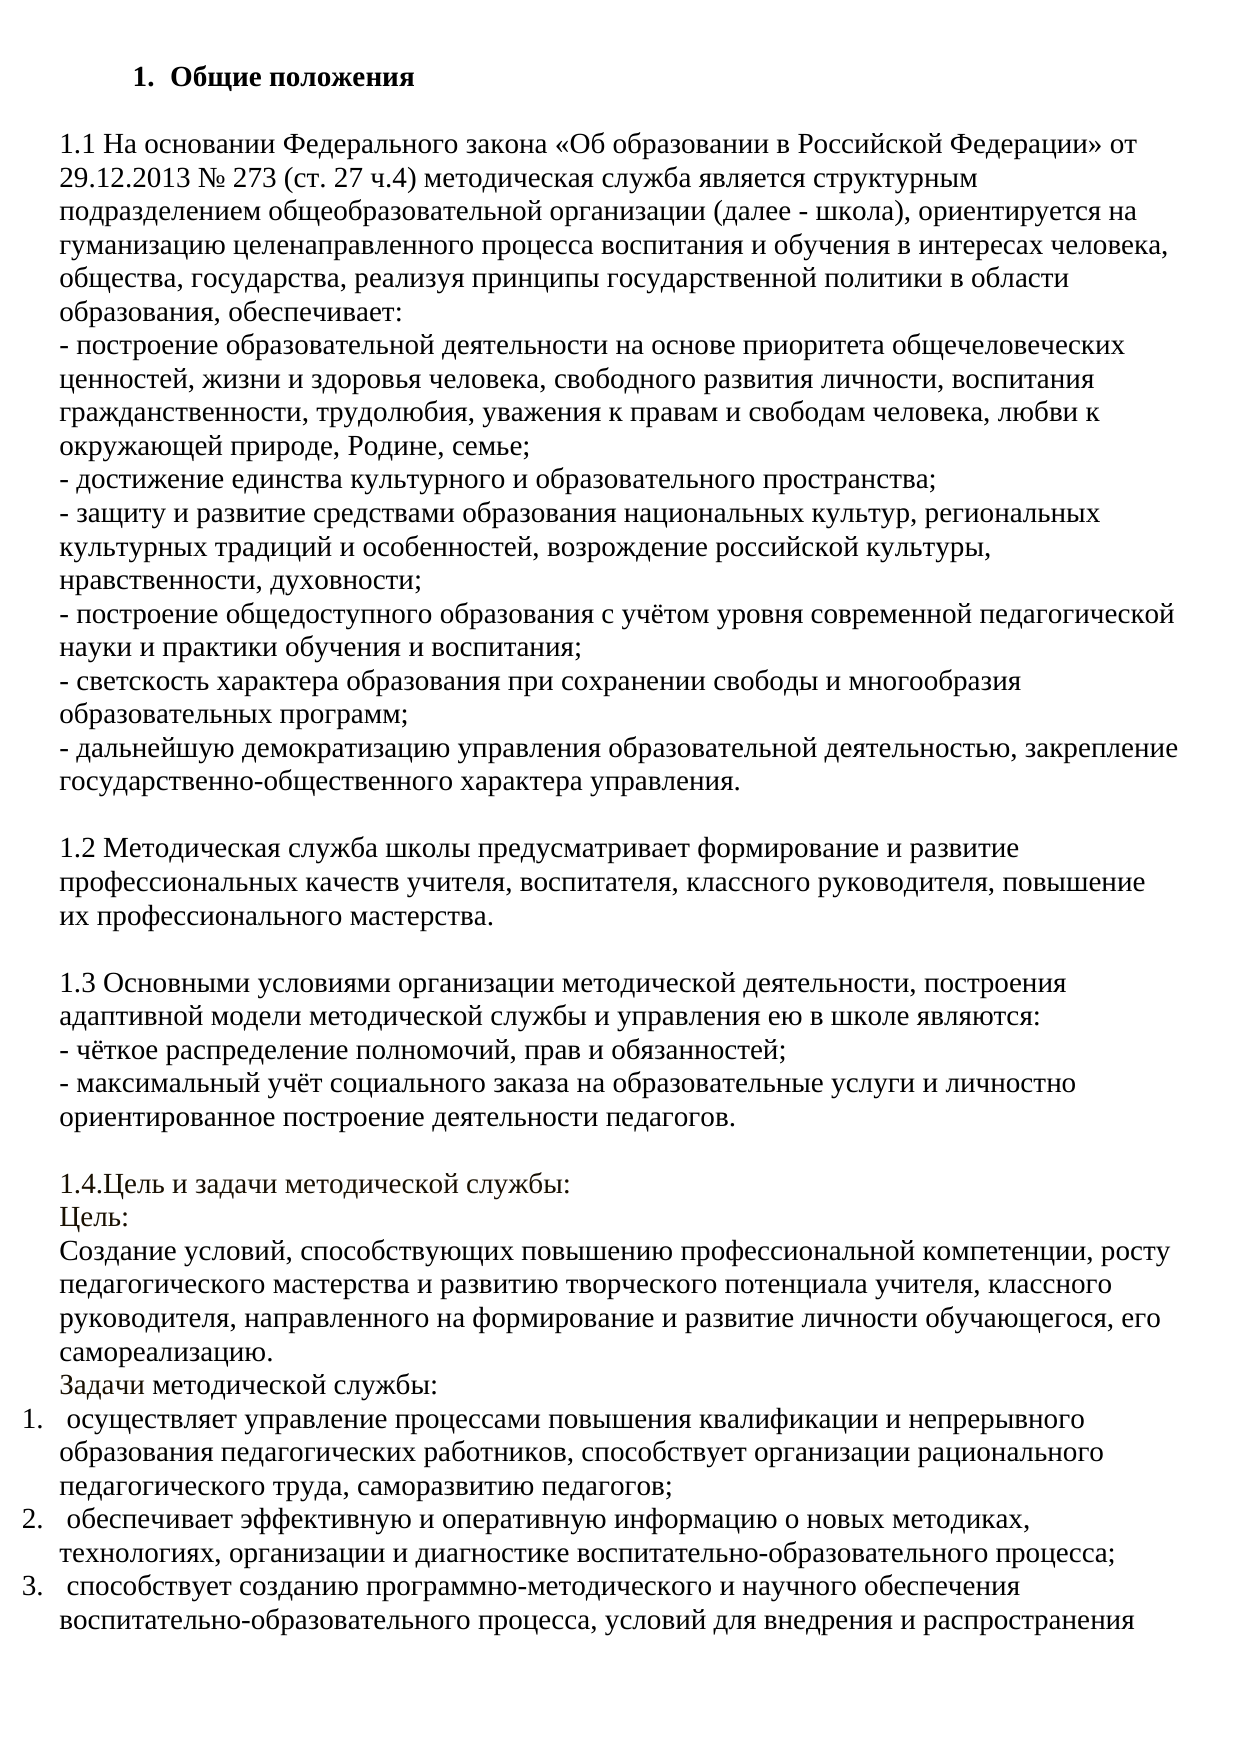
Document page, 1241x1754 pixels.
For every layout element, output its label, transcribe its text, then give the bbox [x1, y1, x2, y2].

list обеспечивает эффективную и оперативную информацию о новых методиках, технологиях, организации и диагностике воспитательно-образовательного процесса; [22, 1501, 1181, 1568]
text - достижение единства культурного и образовательного пространства; [59, 462, 1181, 495]
text Создание условий, способствующих повышению профессиональной компетенции, росту педагогического мастерства и развитию творческого потенциала учителя, классного руководителя, направленного на формирование и развитие личности обучающегося, его самореализацию. [59, 1233, 1181, 1367]
text Цель: [59, 1199, 1181, 1233]
text - построение образовательной деятельности на основе приоритета общечеловеческих ценностей, жизни и здоровья человека, свободного развития личности, воспитания гражданственности, трудолюбия, уважения к правам и свободам человека, любви к окружающей природе, Родине, семье; [59, 327, 1181, 462]
list осуществляет управление процессами повышения квалификации и непрерывного образования педагогических работников, способствует организации рационального педагогического труда, саморазвитию педагогов; [22, 1401, 1181, 1501]
text - дальнейшую демократизацию управления образовательной деятельностью, закрепление государственно-общественного характера управления. [59, 730, 1181, 797]
text - чёткое распределение полномочий, прав и обязанностей; [59, 1032, 1181, 1065]
text 1.1 На основании Федерального закона «Об образовании в Российской Федерации» от 29.12.2013 № 273 (ст. 27 ч.4) методическая служба является структурным подразделением общеобразовательной организации (далее - школа), ориентируется на гуманизацию целенаправленного процесса воспитания и обучения в интересах человека, общества, государства, реализуя принципы государственной политики в области образования, обеспечивает: [59, 126, 1181, 327]
text - защиту и развитие средствами образования национальных культур, региональных культурных традиций и особенностей, возрождение российской культуры, нравственности, духовности; [59, 495, 1181, 596]
list Общие положения [132, 59, 1181, 93]
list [22, 1568, 1181, 1636]
text - светскость характера образования при сохранении свободы и многообразия образовательных программ; [59, 663, 1181, 730]
text - максимальный учёт социального заказа на образовательные услуги и личностно ориентированное построение деятельности педагогов. [59, 1065, 1181, 1132]
text 1.4.Цель и задачи методической службы: [59, 1166, 1181, 1199]
text 1.3 Основными условиями организации методической деятельности, построения адаптивной модели методической службы и управления ею в школе являются: [59, 965, 1181, 1032]
text - построение общедоступного образования с учётом уровня современной педагогической науки и практики обучения и воспитания; [59, 596, 1181, 663]
text 1.2 Методическая служба школы предусматривает формирование и развитие профессиональных качеств учителя, воспитателя, классного руководителя, повышение их профессионального мастерства. [59, 831, 1181, 931]
text Задачи методической службы: [59, 1367, 1181, 1401]
